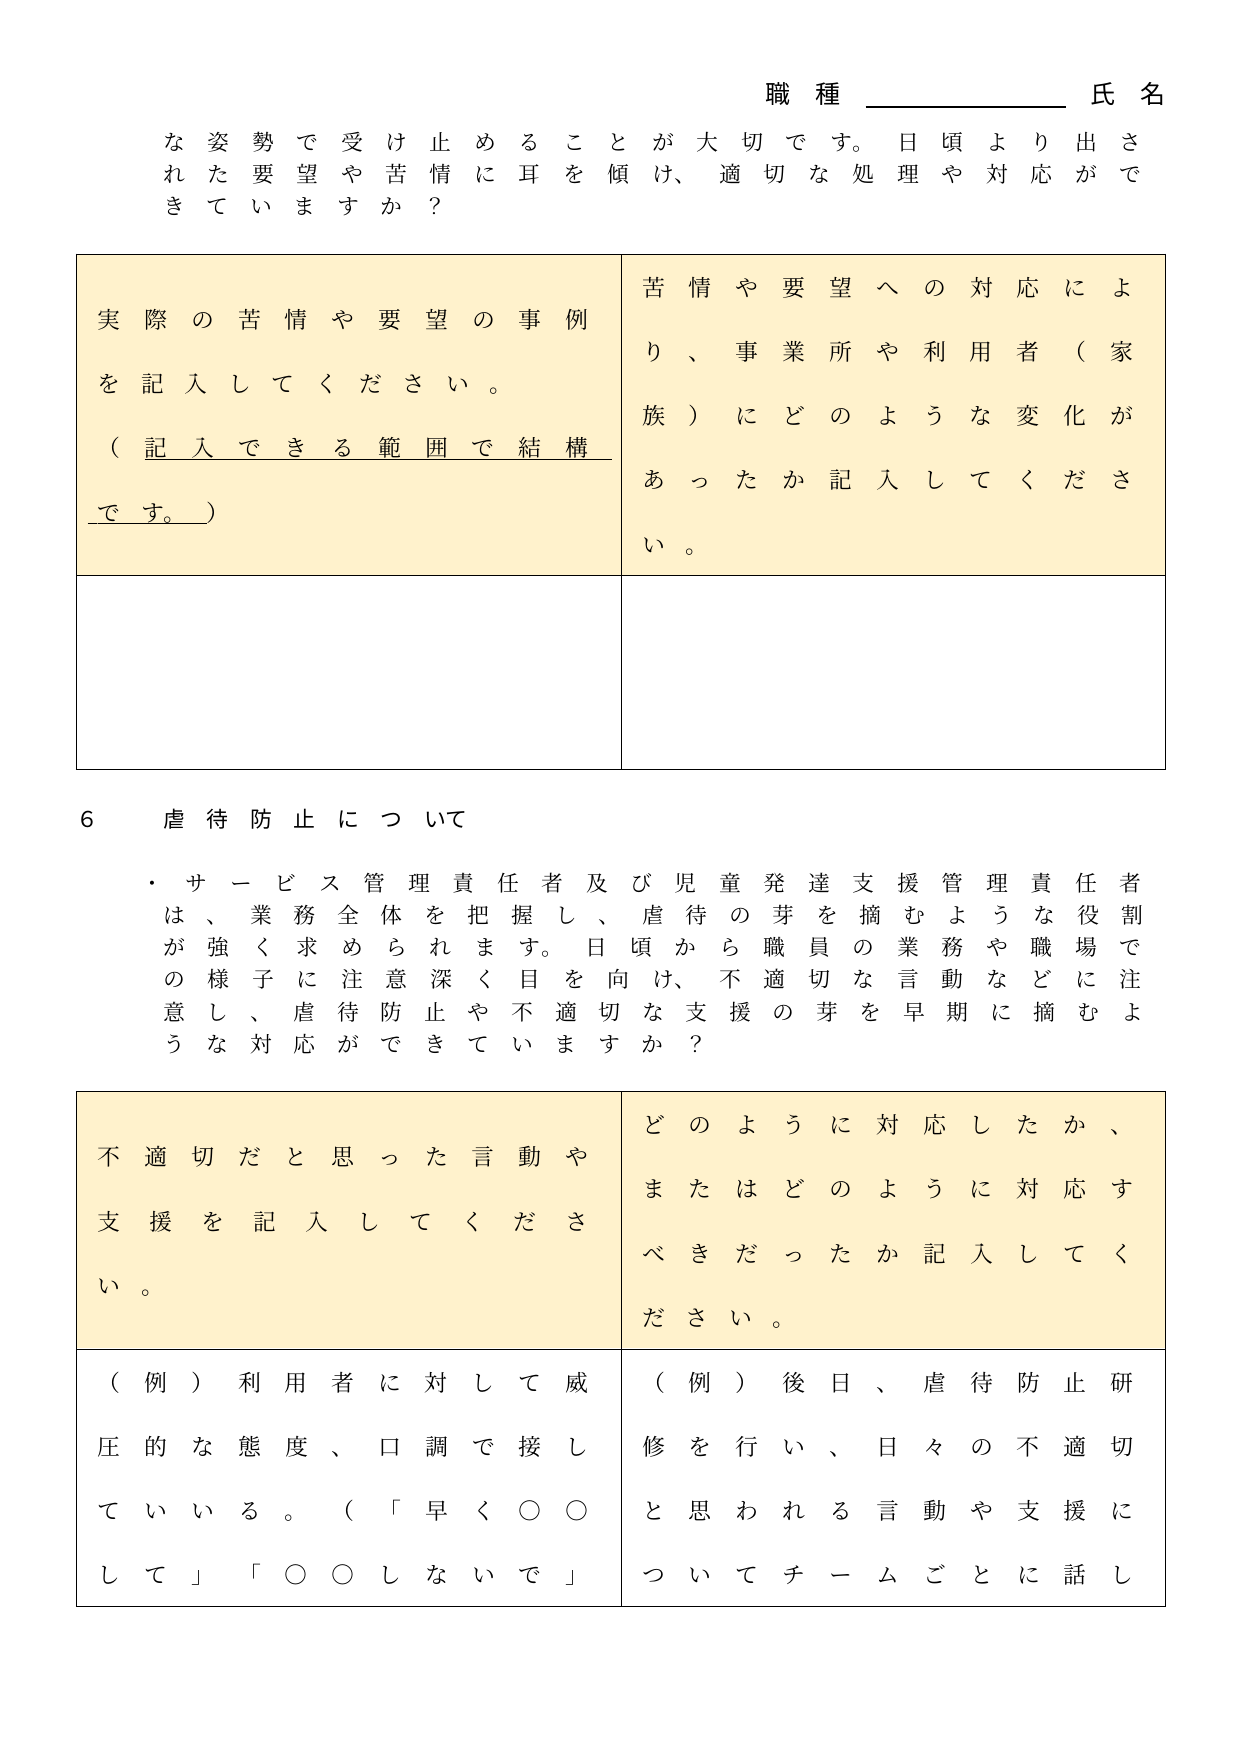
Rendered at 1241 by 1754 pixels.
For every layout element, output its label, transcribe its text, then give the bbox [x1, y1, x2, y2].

table_header 苦情や要望への対応により、事業所や利用者（家族）にどのような変化があったか記入してください。 [622, 255, 1165, 575]
text ６ 虐待防止について [76, 802, 1164, 834]
table_header 不適切だと思った言動や支援を記入してください。 [77, 1092, 621, 1348]
table_header 実際の苦情や要望の事例を記入してください。 （記入できる範囲で結構です。） [77, 255, 621, 575]
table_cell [622, 1350, 1165, 1606]
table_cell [77, 1350, 621, 1606]
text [119, 125, 1164, 221]
table_cell [77, 576, 621, 769]
table_cell [622, 576, 1165, 769]
table_header どのように対応したか、またはどのように対応すべきだったか記入してください。 [622, 1092, 1165, 1348]
text ・サービス管理責任者及び児童発達支援管理責任者は、業務全体を把握し、虐待の芽を摘むような役割が強く求められます。日頃から職員の業務や職場での様子に注意深く目を向け、不適切な言動などに注意し、虐待防止や不適切な支援の芽を早期に摘むような対応ができていますか？ [119, 866, 1164, 1059]
